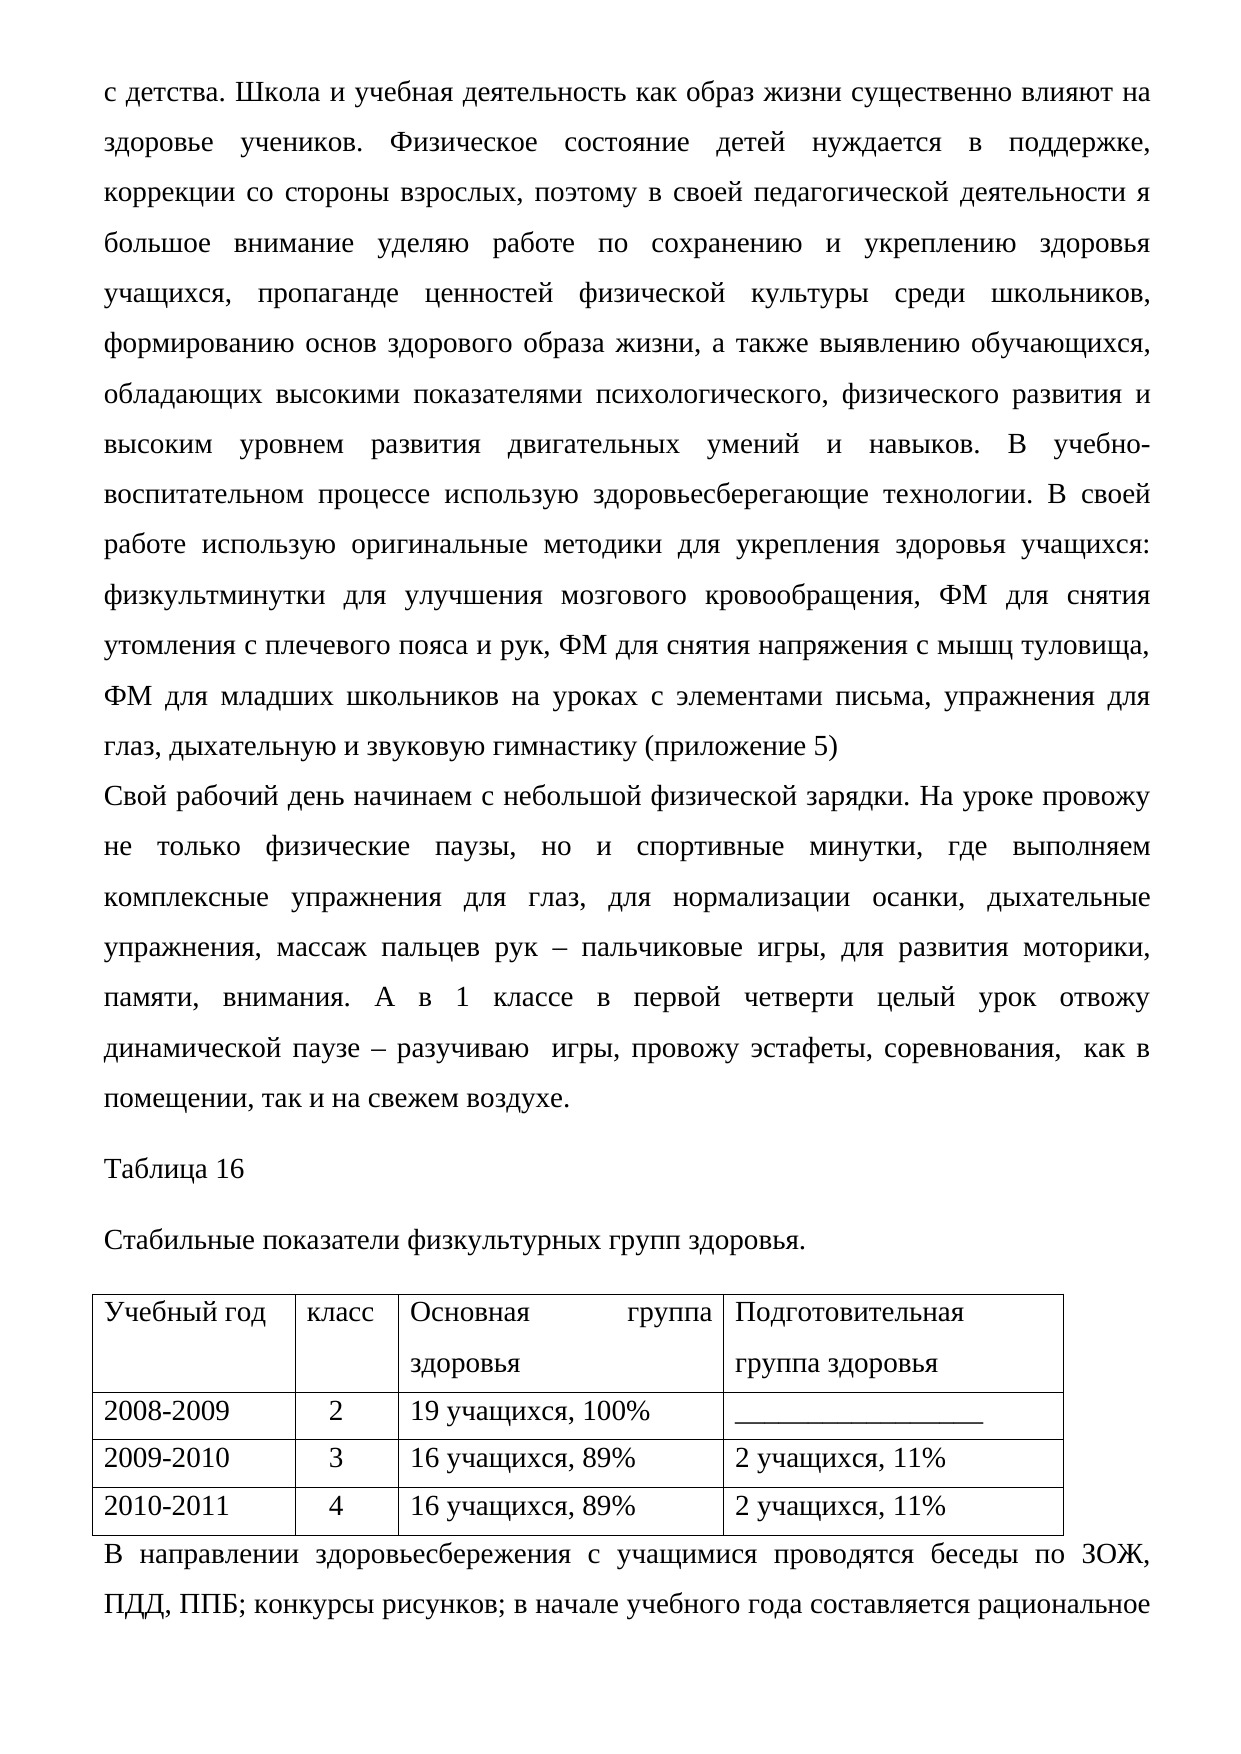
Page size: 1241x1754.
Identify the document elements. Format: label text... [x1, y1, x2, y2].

table_header класс [296, 1295, 398, 1392]
table_cell 19 учащихся, 100% [399, 1393, 723, 1439]
table_cell 2 учащихся, 11% [724, 1440, 1063, 1487]
table_header Основная группа здоровья [399, 1295, 723, 1392]
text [103, 1536, 1152, 1619]
table_cell 2008-2009 [93, 1393, 295, 1439]
text Свой рабочий день начинаем с небольшой физической зарядки. На уроке провожу не только физические паузы, но и спортивные минутки, где выполняем комплексные упражнения для глаз, для нормализации осанки, дыхательные упражнения, массаж пальцев рук – пальчиковые игры, для развития моторики, памяти, внимания. А в 1 классе в первой четверти целый урок отвожу динамической паузе – разучиваю игры, провожу эстафеты, соревнования, как в помещении, так и на свежем воздухе. [103, 778, 1152, 1114]
table_header Подготовительная группа здоровья [724, 1295, 1063, 1392]
table_header Учебный год [93, 1295, 295, 1392]
table_cell _________________ [724, 1393, 1063, 1439]
table_cell 2 учащихся, 11% [724, 1488, 1063, 1535]
table_cell 16 учащихся, 89% [399, 1440, 723, 1487]
table_cell 4 [296, 1488, 398, 1535]
table_cell 2009-2010 [93, 1440, 295, 1487]
table_cell 2 [296, 1393, 398, 1439]
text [103, 74, 1152, 761]
table_cell 2010-2011 [93, 1488, 295, 1535]
text Таблица 16 [103, 1151, 1152, 1185]
text Стабильные показатели физкультурных групп здоровья. [103, 1222, 1152, 1256]
table_cell 3 [296, 1440, 398, 1487]
table_cell 16 учащихся, 89% [399, 1488, 723, 1535]
